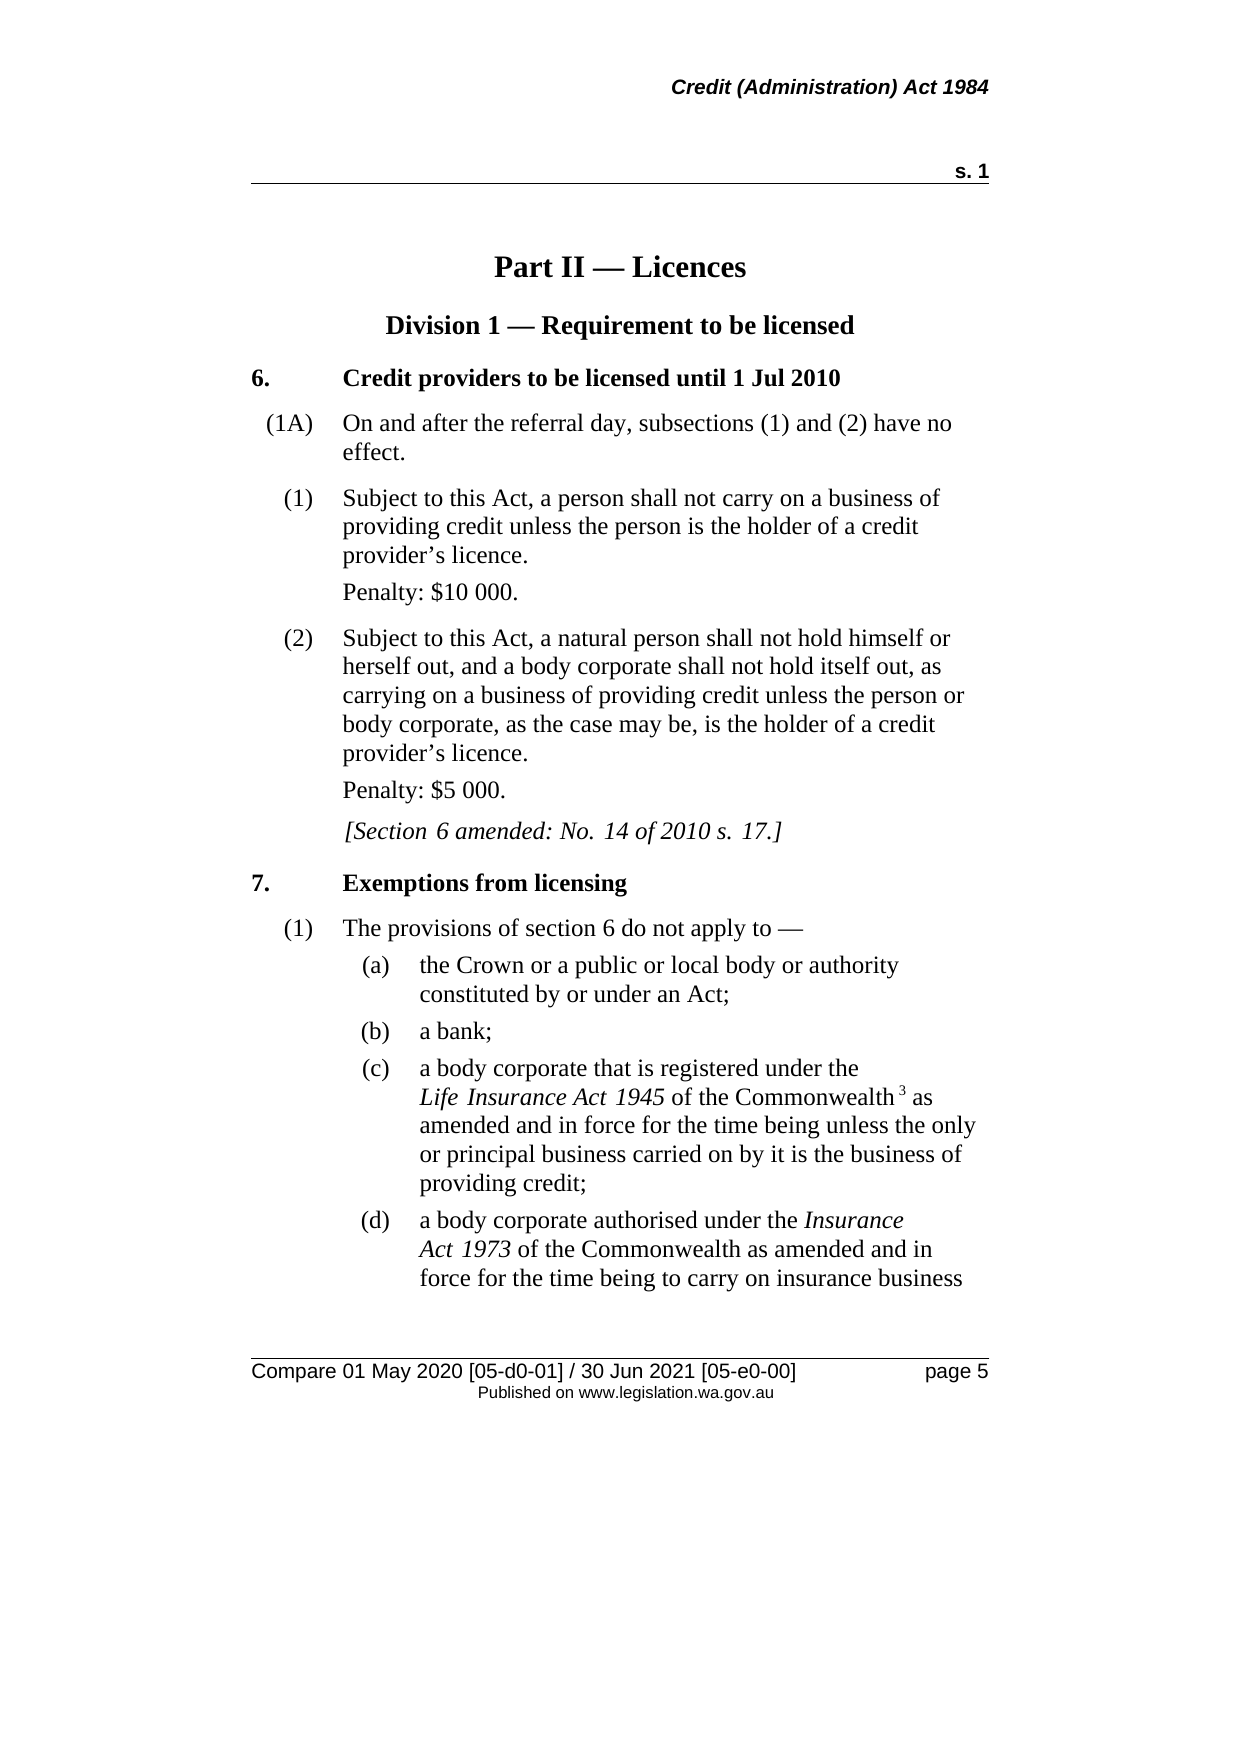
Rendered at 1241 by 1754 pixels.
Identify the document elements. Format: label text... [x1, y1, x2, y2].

subtitle Division 1 — Requirement to be licensed [251, 309, 989, 340]
text Penalty: $5 000. [251, 775, 989, 803]
text (1) The provisions of section 6 do not apply to — [251, 913, 989, 942]
text Penalty: $10 000. [251, 577, 989, 606]
text (2) Subject to this Act, a natural person shall not hold himself or herself out, and a body corporate shall not hold itself out, as carrying on a business of providing credit unless the person or body corporate, as the case may be, is the holder of a credit provider’s licence. [251, 623, 989, 766]
subtitle 6. Credit providers to be licensed until 1 Jul 2010 [251, 363, 989, 392]
text (a) the Crown or a public or local body or authority constituted by or under an Act; [251, 950, 989, 1008]
text (c) a body corporate that is registered under the Life Insurance Act 1945 of the Commonwealth 3 as amended and in force for the time being unless the only or principal business carried on by it is the business of providing credit; [251, 1053, 989, 1197]
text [251, 1205, 989, 1291]
text (1) Subject to this Act, a person shall not carry on a business of providing credit unless the person is the holder of a credit provider’s licence. [251, 483, 989, 569]
text [Section 6 amended: No. 14 of 2010 s. 17.] [251, 816, 989, 845]
subtitle Part II — Licences [251, 248, 989, 284]
subtitle 7. Exemptions from licensing [251, 868, 989, 896]
text (1A) On and after the referral day, subsections (1) and (2) have no effect. [251, 408, 989, 466]
text (b) a bank; [251, 1016, 989, 1045]
